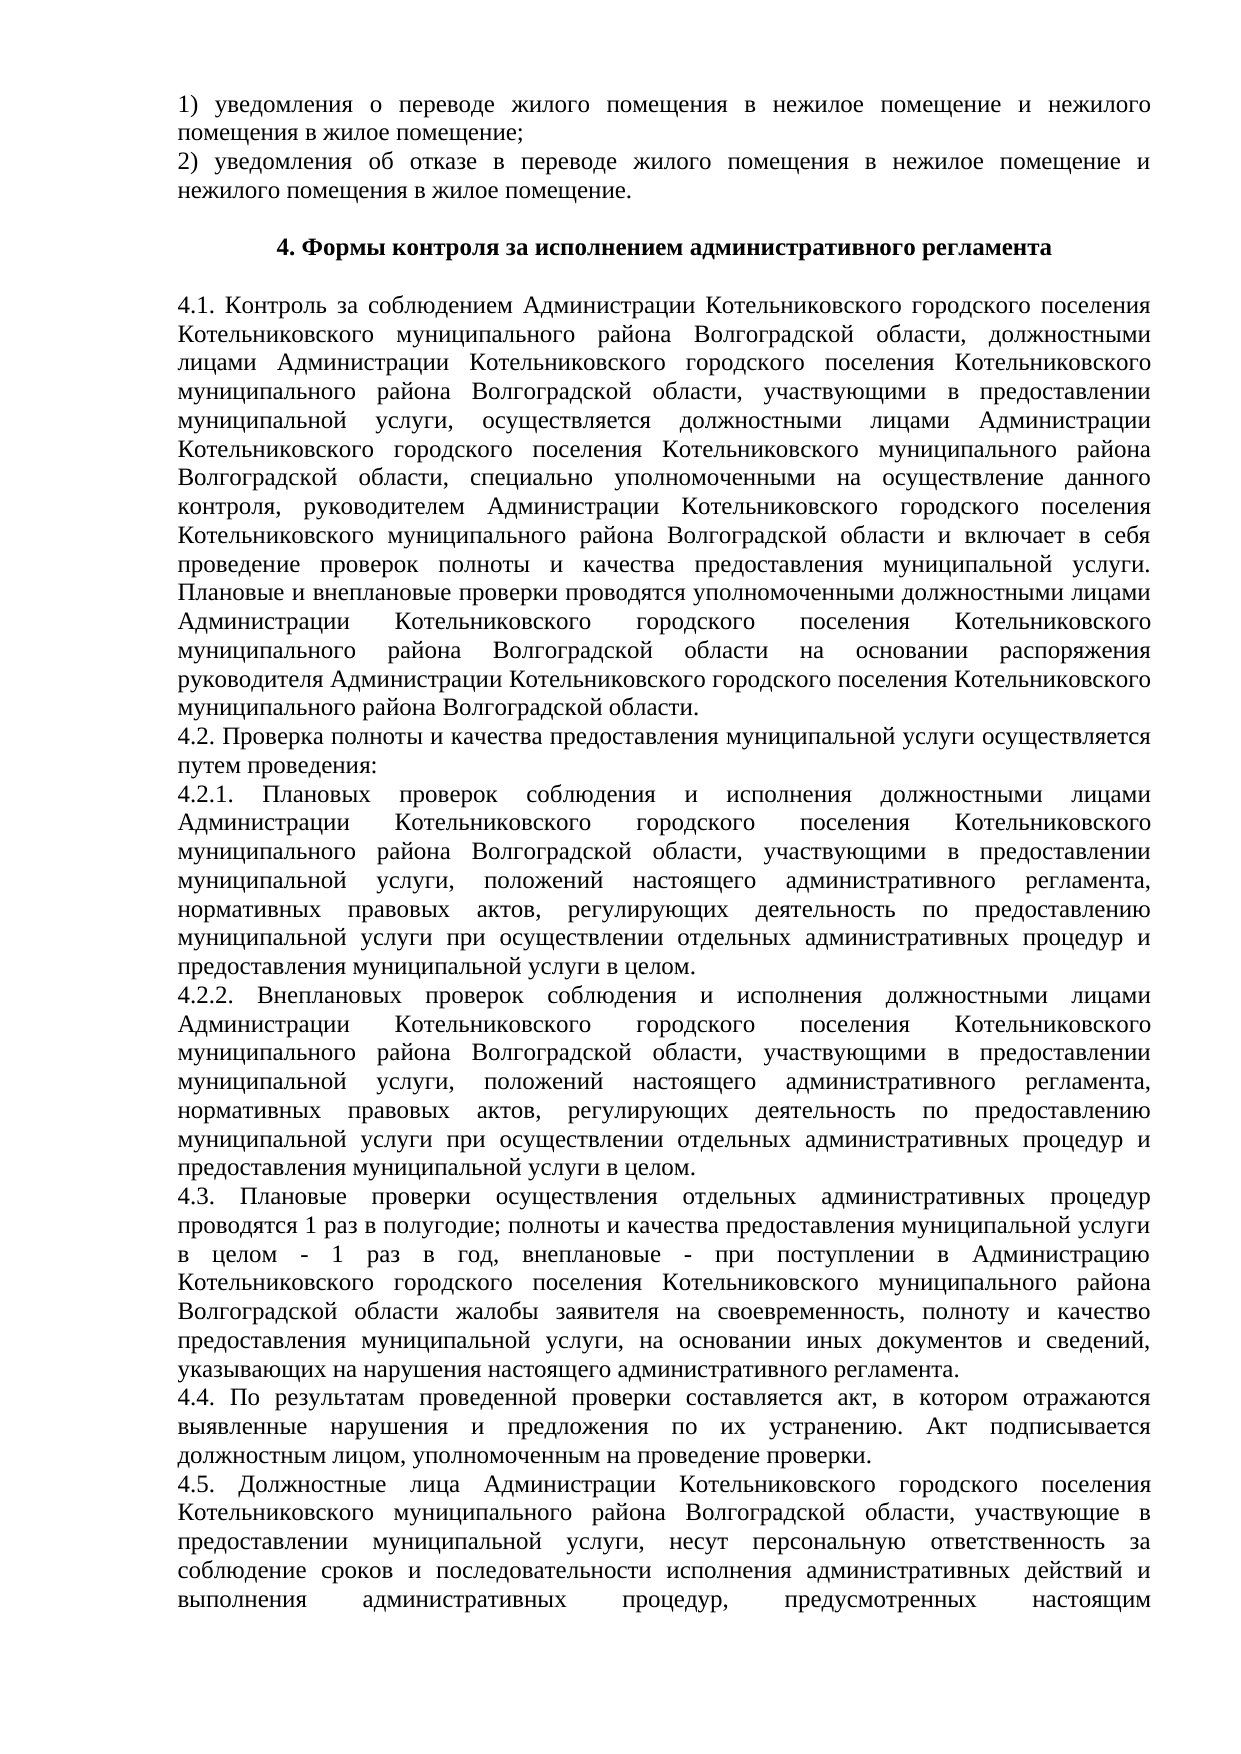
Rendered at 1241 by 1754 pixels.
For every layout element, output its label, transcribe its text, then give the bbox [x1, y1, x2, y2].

text 4.2.1. Плановых проверок соблюдения и исполнения должностными лицами Администрации Котельниковского городского поселения Котельниковского муниципального района Волгоградской области, участвующими в предоставлении муниципальной услуги, положений настоящего административного регламента, нормативных правовых актов, регулирующих деятельность по предоставлению муниципальной услуги при осуществлении отдельных административных процедур и предоставления муниципальной услуги в целом. [177, 779, 1152, 980]
text 4.2.2. Внеплановых проверок соблюдения и исполнения должностными лицами Администрации Котельниковского городского поселения Котельниковского муниципального района Волгоградской области, участвующими в предоставлении муниципальной услуги, положений настоящего административного регламента, нормативных правовых актов, регулирующих деятельность по предоставлению муниципальной услуги при осуществлении отдельных административных процедур и предоставления муниципальной услуги в целом. [177, 980, 1152, 1181]
text 4. Формы контроля за исполнением административного регламента [177, 232, 1152, 261]
text 4.2. Проверка полноты и качества предоставления муниципальной услуги осуществляется путем проведения: [177, 721, 1152, 779]
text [177, 1469, 1152, 1612]
text 4.3. Плановые проверки осуществления отдельных административных процедур проводятся 1 раз в полугодие; полноты и качества предоставления муниципальной услуги в целом - 1 раз в год, внеплановые - при поступлении в Администрацию Котельниковского городского поселения Котельниковского муниципального района Волгоградской области жалобы заявителя на своевременность, полноту и качество предоставления муниципальной услуги, на основании иных документов и сведений, указывающих на нарушения настоящего административного регламента. [177, 1181, 1152, 1382]
text 1) уведомления о переводе жилого помещения в нежилое помещение и нежилого помещения в жилое помещение; [177, 89, 1152, 146]
text 4.1. Контроль за соблюдением Администрации Котельниковского городского поселения Котельниковского муниципального района Волгоградской области, должностными лицами Администрации Котельниковского городского поселения Котельниковского муниципального района Волгоградской области, участвующими в предоставлении муниципальной услуги, осуществляется должностными лицами Администрации Котельниковского городского поселения Котельниковского муниципального района Волгоградской области, специально уполномоченными на осуществление данного контроля, руководителем Администрации Котельниковского городского поселения Котельниковского муниципального района Волгоградской области и включает в себя проведение проверок полноты и качества предоставления муниципальной услуги. Плановые и внеплановые проверки проводятся уполномоченными должностными лицами Администрации Котельниковского городского поселения Котельниковского муниципального района Волгоградской области на основании распоряжения руководителя Администрации Котельниковского городского поселения Котельниковского муниципального района Волгоградской области. [177, 290, 1152, 721]
text 4.4. По результатам проведенной проверки составляется акт, в котором отражаются выявленные нарушения и предложения по их устранению. Акт подписывается должностным лицом, уполномоченным на проведение проверки. [177, 1382, 1152, 1469]
text 2) уведомления об отказе в переводе жилого помещения в нежилое помещение и нежилого помещения в жилое помещение. [177, 146, 1152, 204]
